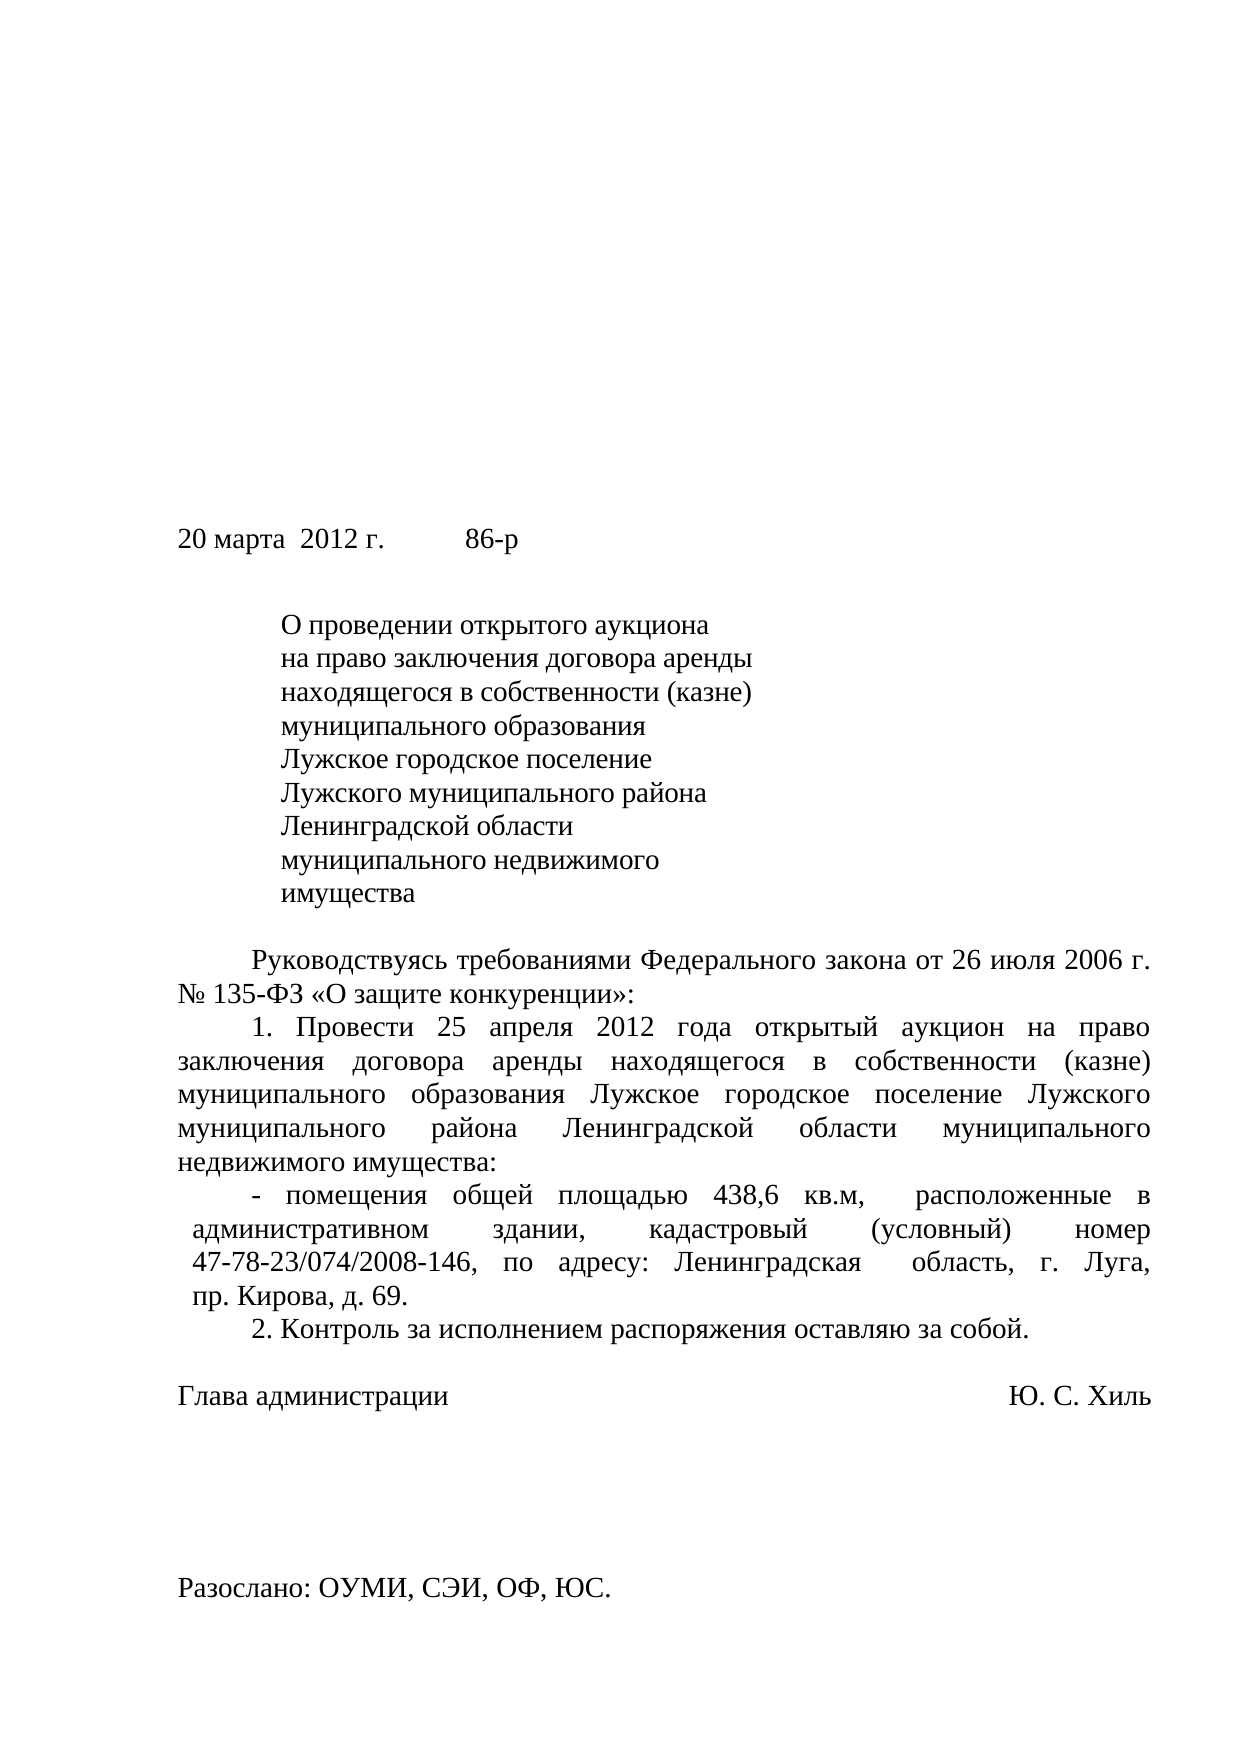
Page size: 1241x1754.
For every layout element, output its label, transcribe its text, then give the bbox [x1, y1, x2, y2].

text - помещения общей площадью 438,6 кв.м, расположенные в административном здании, кадастровый (условный) номер 47-78-23/074/2008-146, по адресу: Ленинградская область, г. Луга, пр. Кирова, д. 69. [192, 1177, 1151, 1311]
text муниципального образования [281, 708, 753, 741]
text Ленинградской области [281, 808, 753, 842]
text на право заключения договора аренды [281, 641, 753, 674]
text О проведении открытого аукциона [281, 607, 753, 641]
text 1. Провести 25 апреля 2012 года открытый аукцион на право заключения договора аренды находящегося в собственности (казне) муниципального образования Лужское городское поселение Лужского муниципального района Ленинградской области муниципального недвижимого имущества: [177, 1009, 1151, 1177]
text Разослано: ОУМИ, СЭИ, ОФ, ЮС. [177, 1570, 1151, 1604]
text находящегося в собственности (казне) [281, 674, 753, 708]
text муниципального недвижимого имущества [281, 842, 753, 909]
text Руководствуясь требованиями Федерального закона от 26 июля 2006 г. № 135-ФЗ «О защите конкуренции»: [177, 942, 1151, 1009]
text Лужское городское поселение [281, 741, 753, 775]
text 20 марта 2012 г. 86-р [177, 521, 1151, 554]
text Глава администрации Ю. С. Хиль [177, 1378, 1151, 1436]
text Лужского муниципального района [281, 775, 753, 808]
text 2. Контроль за исполнением распоряжения оставляю за собой. [177, 1311, 1151, 1345]
